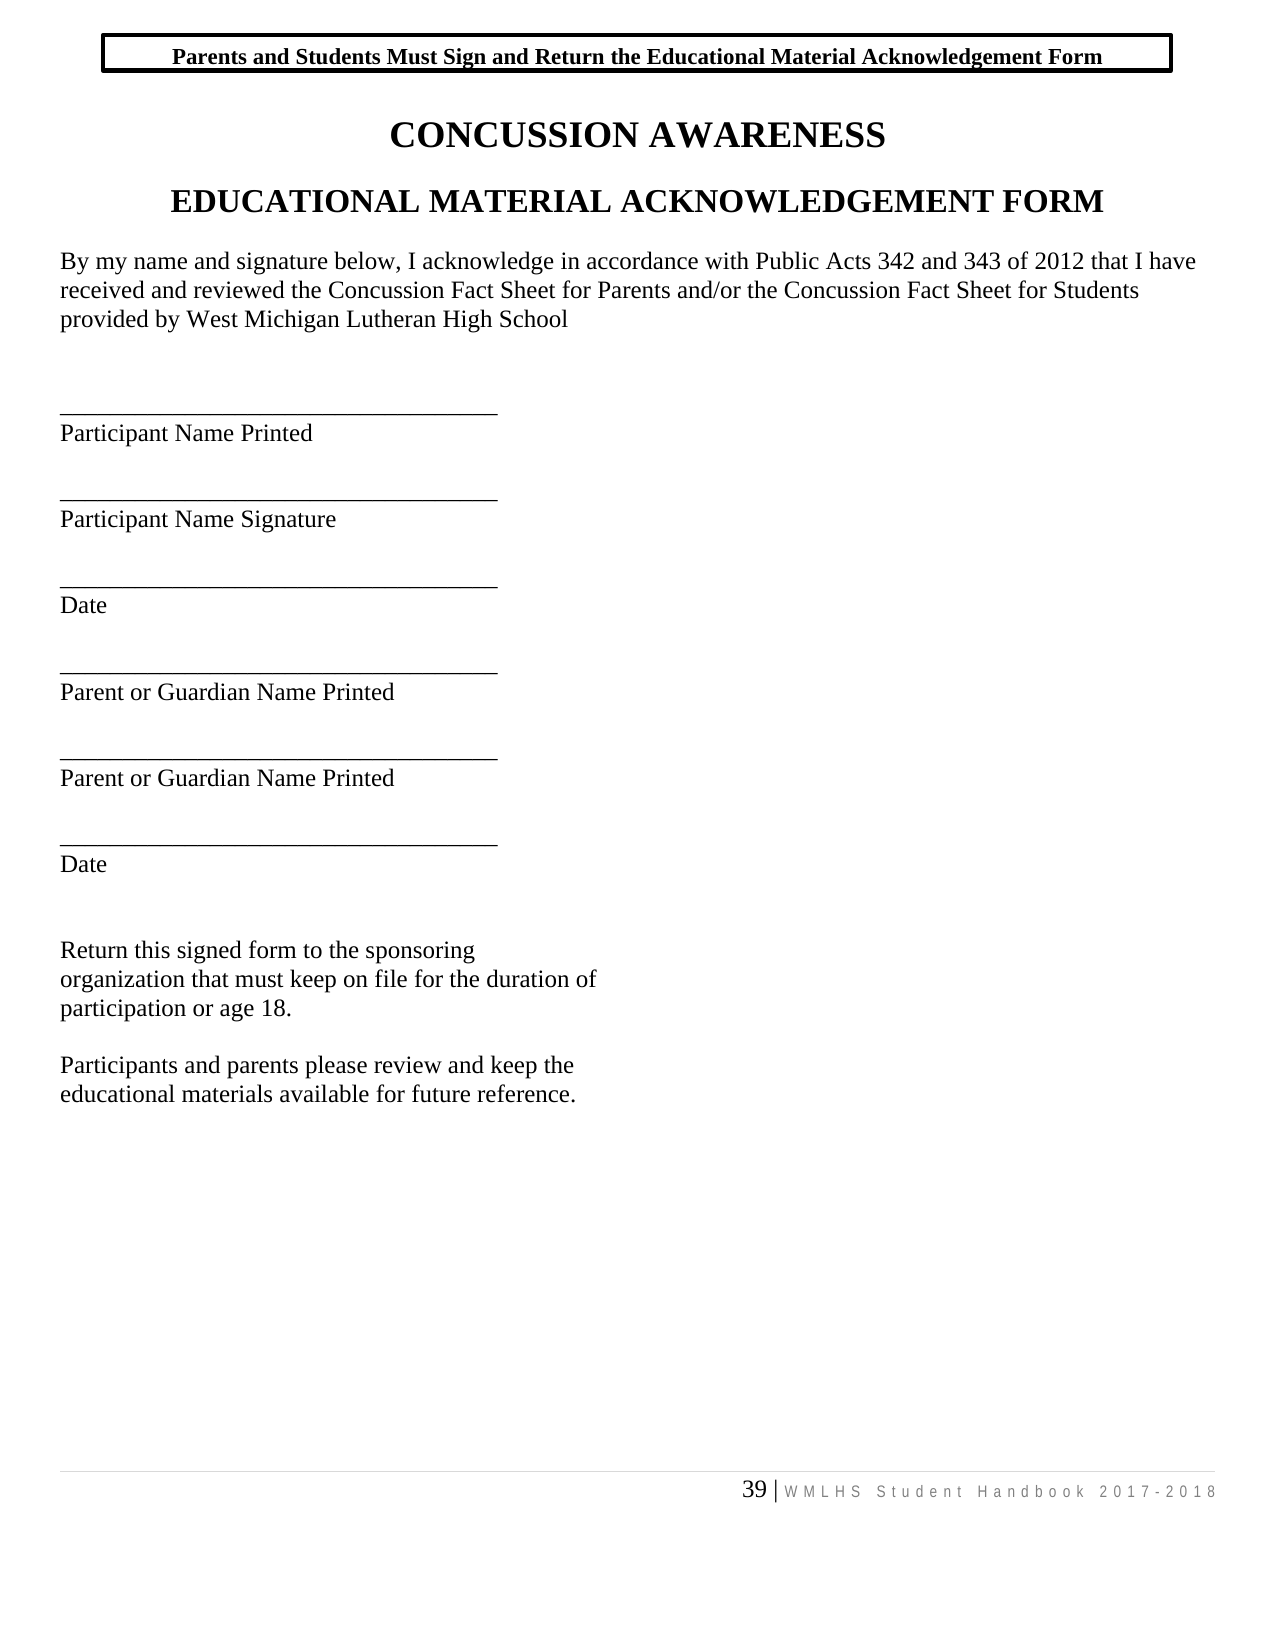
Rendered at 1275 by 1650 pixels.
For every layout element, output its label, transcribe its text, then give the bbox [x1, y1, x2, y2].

text CONCUSSION AWARENESS [60, 112, 1215, 155]
text Participants and parents please review and keep the educational materials available for future reference. [60, 1051, 600, 1108]
text By my name and signature below, I acknowledge in accordance with Public Acts 342 and 343 of 2012 that I have received and reviewed the Concussion Fact Sheet for Parents and/or the Concussion Fact Sheet for Students provided by West Michigan Lutheran High School [60, 246, 1215, 333]
text Participant Name Signature [60, 504, 600, 533]
text Participant Name Printed [60, 418, 600, 447]
text ___________________________________ [60, 648, 600, 677]
text Parent or Guardian Name Printed [60, 763, 600, 792]
text ___________________________________ [60, 389, 600, 418]
text ___________________________________ [60, 476, 600, 504]
text ___________________________________ [60, 821, 600, 849]
text Parent or Guardian Name Printed [60, 677, 600, 706]
text ___________________________________ [60, 562, 600, 591]
text ___________________________________ [60, 734, 600, 763]
text Return this signed form to the sponsoring organization that must keep on file for the duration of participation or age 18. [60, 936, 600, 1022]
text Parents and Students Must Sign and Return the Educational Material Acknowledgement Form [60, 43, 1215, 69]
text Date [60, 849, 600, 878]
text EDUCATIONAL MATERIAL ACKNOWLEDGEMENT FORM [60, 182, 1215, 220]
text Date [60, 591, 600, 619]
